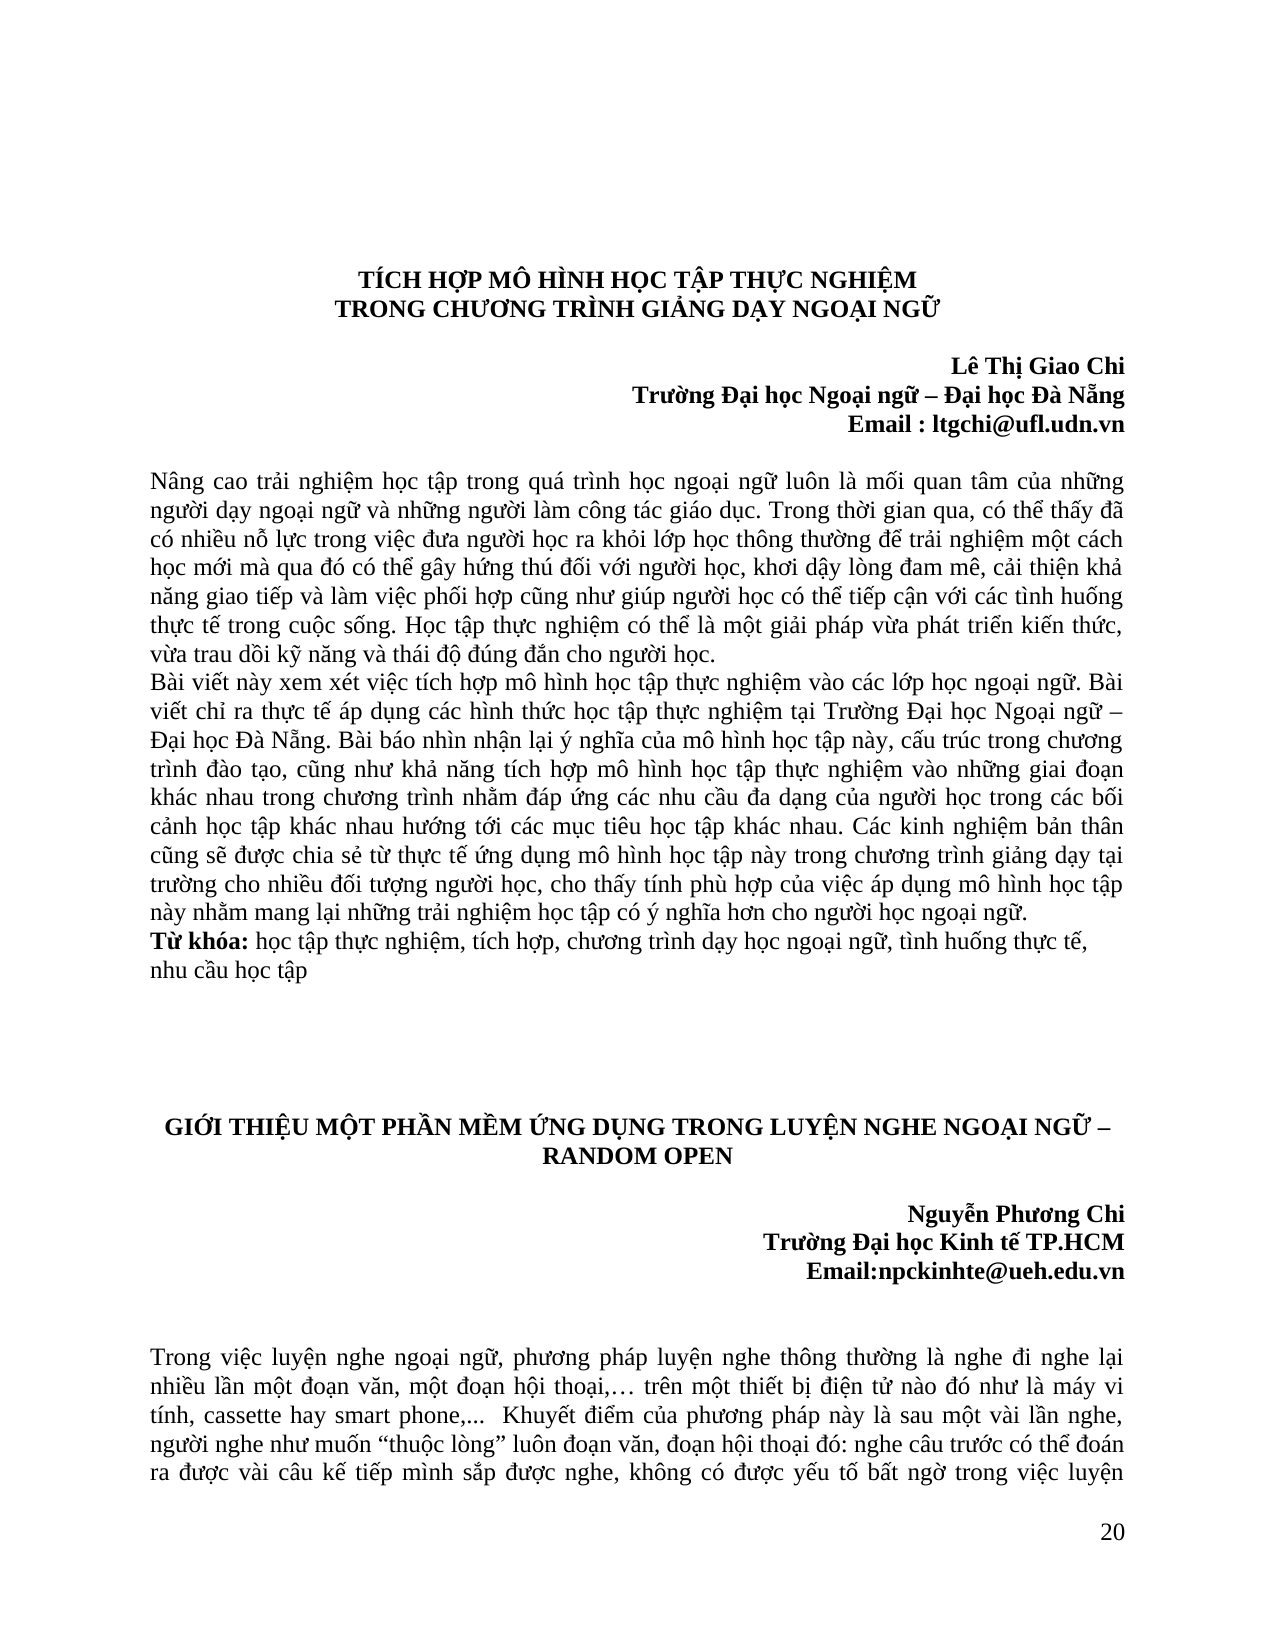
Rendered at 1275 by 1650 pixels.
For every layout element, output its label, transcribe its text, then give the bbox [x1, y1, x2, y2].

subtitle Lê Thị Giao Chi [150, 351, 1125, 380]
subtitle TÍCH HỢP MÔ HÌNH HỌC TẬP THỰC NGHIỆM [150, 265, 1125, 294]
text Nâng cao trải nghiệm học tập trong quá trình học ngoại ngữ luôn là mối quan tâm của những người dạy ngoại ngữ và những người làm công tác giáo dục. Trong thời gian qua, có thể thấy đã có nhiều nỗ lực trong việc đưa người học ra khỏi lớp học thông thường để trải nghiệm một cách học mới mà qua đó có thể gây hứng thú đối với người học, khơi dậy lòng đam mê, cải thiện khả năng giao tiếp và làm việc phối hợp cũng như giúp người học có thể tiếp cận với các tình huống thực tế trong cuộc sống. Học tập thực nghiệm có thể là một giải pháp vừa phát triển kiến thức, vừa trau dồi kỹ năng và thái độ đúng đắn cho người học. [150, 466, 1125, 667]
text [150, 1342, 1125, 1486]
text Bài viết này xem xét việc tích hợp mô hình học tập thực nghiệm vào các lớp học ngoại ngữ. Bài viết chỉ ra thực tế áp dụng các hình thức học tập thực nghiệm tại Trường Đại học Ngoại ngữ – Đại học Đà Nẵng. Bài báo nhìn nhận lại ý nghĩa của mô hình học tập này, cấu trúc trong chương trình đào tạo, cũng như khả năng tích hợp mô hình học tập thực nghiệm vào những giai đoạn khác nhau trong chương trình nhằm đáp ứng các nhu cầu đa dạng của người học trong các bối cảnh học tập khác nhau hướng tới các mục tiêu học tập khác nhau. Các kinh nghiệm bản thân cũng sẽ được chia sẻ từ thực tế ứng dụng mô hình học tập này trong chương trình giảng dạy tại trường cho nhiều đối tượng người học, cho thấy tính phù hợp của việc áp dụng mô hình học tập này nhằm mang lại những trải nghiệm học tập có ý nghĩa hơn cho người học ngoại ngữ. [150, 667, 1125, 926]
subtitle TRONG CHƯƠNG TRÌNH GIẢNG DẠY NGOẠI NGỮ [150, 294, 1125, 322]
subtitle GIỚI THIỆU MỘT PHẦN MỀM ỨNG DỤNG TRONG LUYỆN NGHE NGOẠI NGỮ – RANDOM OPEN [150, 1112, 1125, 1170]
text Email : ltgchi@ufl.udn.vn [150, 409, 1125, 437]
text Email:npckinhte@ueh.edu.vn [150, 1256, 1125, 1285]
subtitle Nguyễn Phương Chi [150, 1199, 1125, 1227]
subtitle Trường Đại học Ngoại ngữ – Đại học Đà Nẵng [150, 380, 1125, 409]
subtitle Trường Đại học Kinh tế TP.HCM [150, 1227, 1125, 1256]
text Từ khóa: học tập thực nghiệm, tích hợp, chương trình dạy học ngoại ngữ, tình huống thực tế, nhu cầu học tập [150, 926, 1125, 984]
